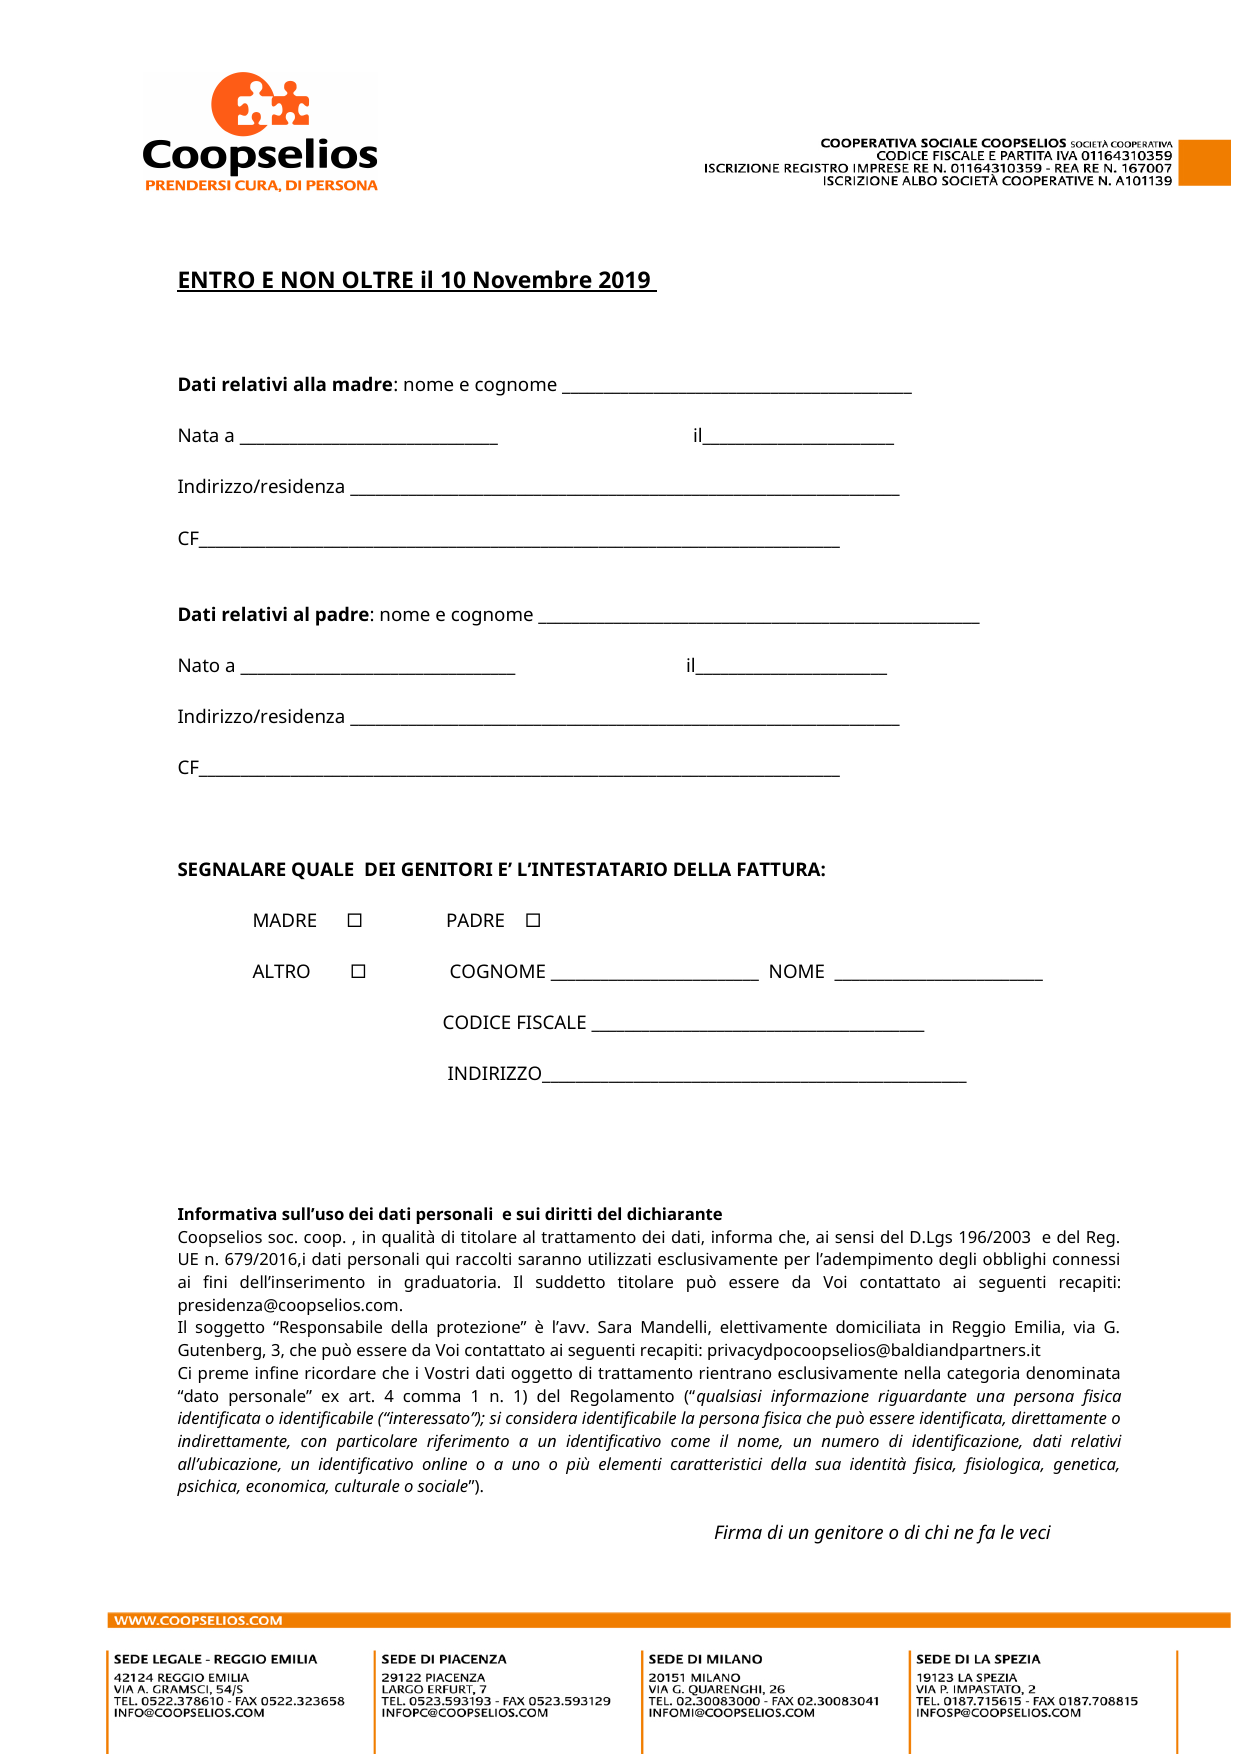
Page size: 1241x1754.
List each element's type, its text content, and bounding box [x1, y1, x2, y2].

text Il soggetto “Responsabile della protezione” è l’avv. Sara Mandelli, elettivamente domiciliata in Reggio Emilia, via G. Gutenberg, 3, che può essere da Voi contattato ai seguenti recapiti: privacydpocoopselios@baldiandpartners.it [177, 1316, 1122, 1362]
picture [663, 72, 1231, 198]
text CODICE FISCALE ________________________________________ [252, 1010, 1122, 1035]
text Dati relativi alla madre: nome e cognome __________________________________________ [177, 372, 1122, 397]
text Informativa sull’uso dei dati personali e sui diritti del dichiarante [177, 1203, 1122, 1225]
picture [106, 1612, 1231, 1754]
text MADRE PADRE [252, 908, 1122, 933]
text Ci preme infine ricordare che i Vostri dati oggetto di trattamento rientrano esclusivamente nella categoria denominata “dato personale” ex art. 4 comma 1 n. 1) del Regolamento (“qualsiasi informazione riguardante una persona fisica identificata o identificabile (“interessato”); si considera identificabile la persona fisica che può essere identificata, direttamente o indirettamente, con particolare riferimento a un identificativo come il nome, un numero di identificazione, dati relativi all’ubicazione, un identificativo online o a uno o più elementi caratteristici della sua identità fisica, fisiologica, genetica, psichica, economica, culturale o sociale”). [177, 1362, 1122, 1498]
text ENTRO E NON OLTRE il 10 Novembre 2019 [177, 264, 1122, 295]
text CF_____________________________________________________________________________ [177, 754, 1122, 780]
text Nata a _______________________________ il_______________________ [177, 423, 1122, 448]
text Indirizzo/residenza __________________________________________________________________ [177, 703, 1122, 729]
picture [143, 72, 378, 192]
text INDIRIZZO___________________________________________________ [252, 1061, 1122, 1086]
text Firma di un genitore o di chi ne fa le veci [177, 1519, 1122, 1545]
text Coopselios soc. coop. , in qualità di titolare al trattamento dei dati, informa che, ai sensi del D.Lgs 196/2003 e del Reg. UE n. 679/2016,i dati personali qui raccolti saranno utilizzati esclusivamente per l’adempimento degli obblighi connessi ai fini dell’inserimento in graduatoria. Il suddetto titolare può essere da Voi contattato ai seguenti recapiti: presidenza@coopselios.com. [177, 1225, 1122, 1316]
text Dati relativi al padre: nome e cognome _____________________________________________________ [177, 601, 1122, 627]
text Indirizzo/residenza __________________________________________________________________ [177, 474, 1122, 499]
text CF_____________________________________________________________________________ [177, 525, 1122, 550]
text ALTRO COGNOME _________________________ NOME _________________________ [252, 959, 1122, 984]
text SEGNALARE QUALE DEI GENITORI E’ L’INTESTATARIO DELLA FATTURA: [177, 857, 1122, 882]
text Nato a _________________________________ il_______________________ [177, 652, 1122, 678]
